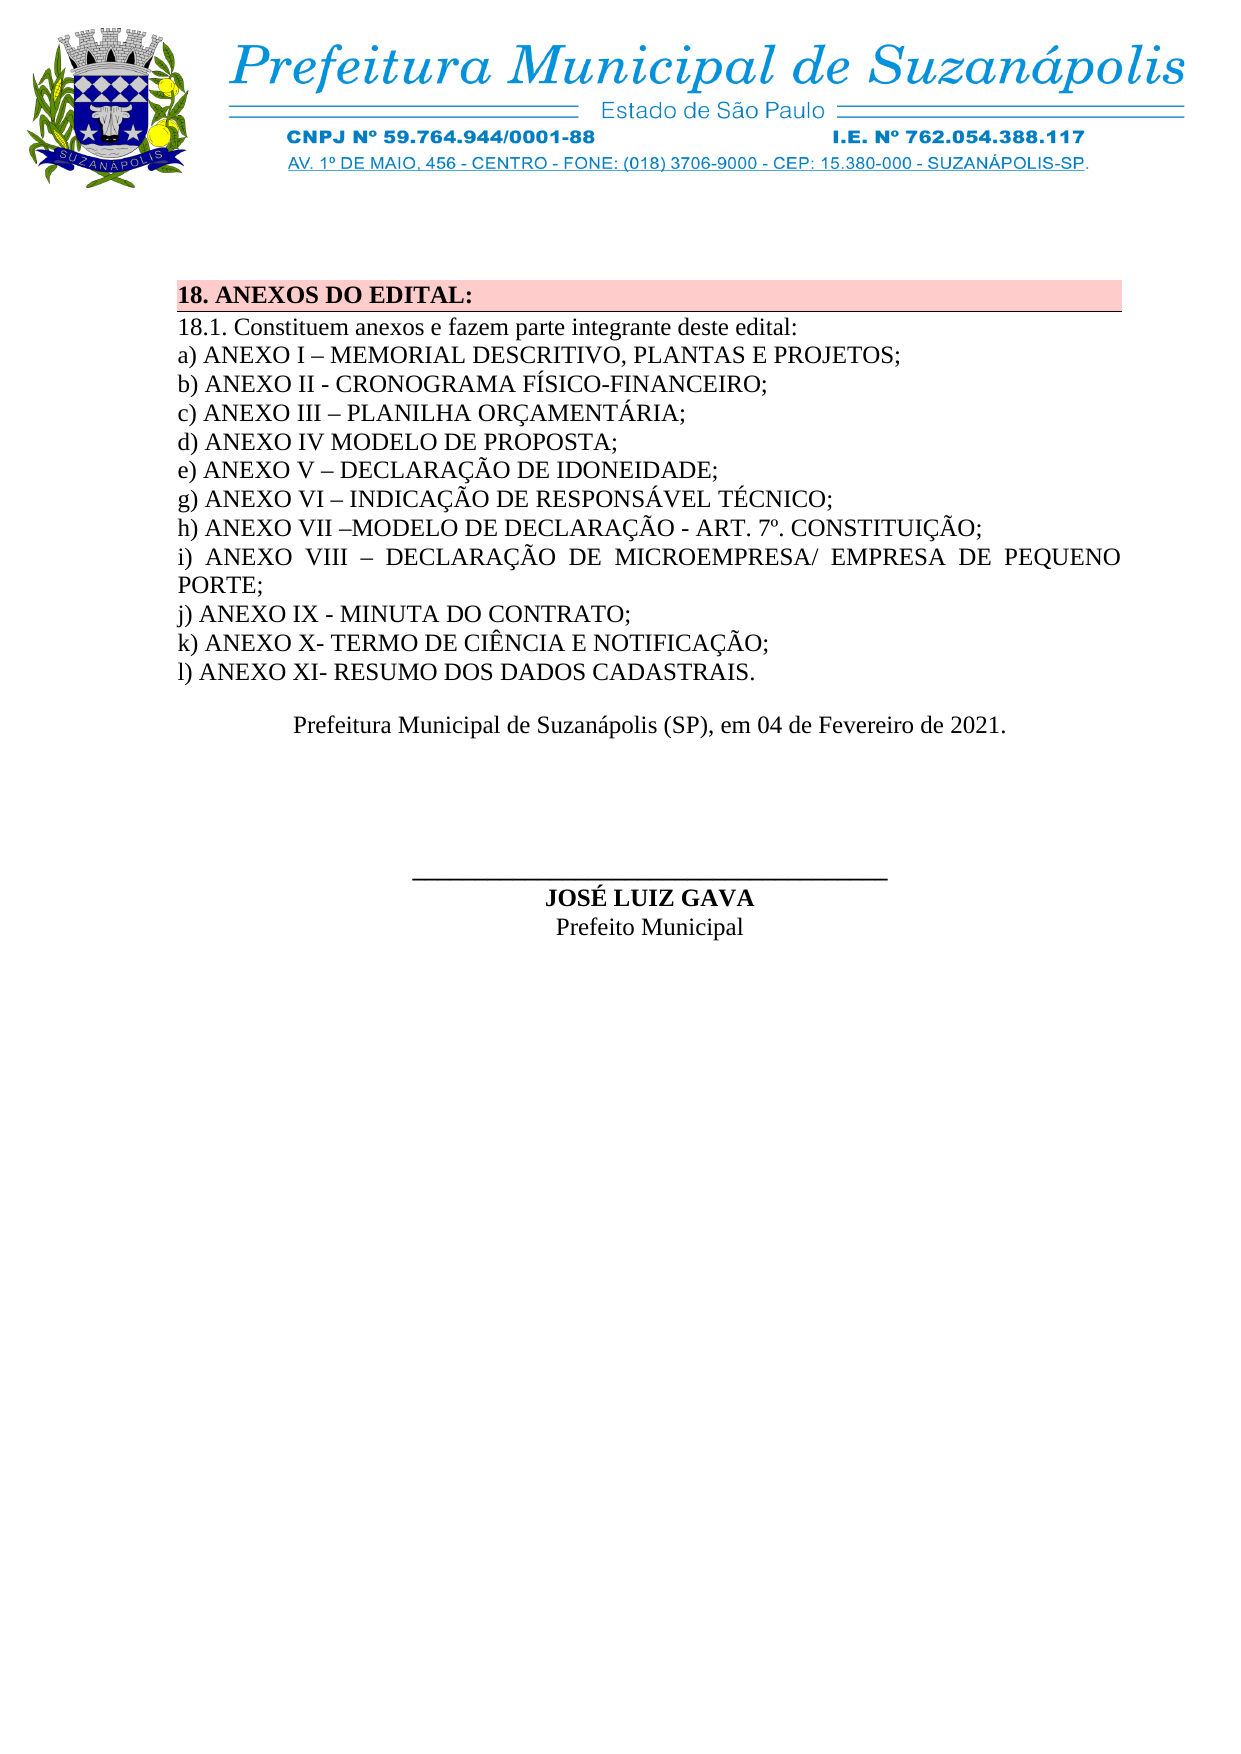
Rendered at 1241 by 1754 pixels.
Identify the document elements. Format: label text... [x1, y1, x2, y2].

text g) ANEXO VI – INDICAÇÃO DE RESPONSÁVEL TÉCNICO; [177, 484, 1122, 513]
text e) ANEXO V – DECLARAÇÃO DE IDONEIDADE; [177, 455, 1122, 484]
picture [26, 28, 1185, 188]
text ______________________________________ [177, 854, 1122, 883]
text 18.1. Constituem anexos e fazem parte integrante deste edital: [177, 312, 1122, 340]
text h) ANEXO VII –MODELO DE DECLARAÇÃO - ART. 7º. CONSTITUIÇÃO; [177, 513, 1122, 542]
text b) ANEXO II - CRONOGRAMA FÍSICO-FINANCEIRO; [177, 369, 1122, 398]
text c) ANEXO III – PLANILHA ORÇAMENTÁRIA; [177, 398, 1122, 427]
text JOSÉ LUIZ GAVA [177, 883, 1122, 912]
text i) ANEXO VIII – DECLARAÇÃO DE MICROEMPRESA/ EMPRESA DE PEQUENO PORTE; [177, 542, 1122, 599]
text a) ANEXO I – MEMORIAL DESCRITIVO, PLANTAS E PROJETOS; [177, 340, 1122, 369]
text 18. ANEXOS DO EDITAL: [177, 280, 1122, 311]
text k) ANEXO X- TERMO DE CIÊNCIA E NOTIFICAÇÃO; [177, 628, 1122, 657]
text Prefeito Municipal [177, 912, 1122, 940]
text l) ANEXO XI- RESUMO DOS DADOS CADASTRAIS. [177, 657, 1122, 685]
text d) ANEXO IV MODELO DE PROPOSTA; [177, 427, 1122, 455]
text j) ANEXO IX - MINUTA DO CONTRATO; [177, 599, 1122, 628]
text Prefeitura Municipal de Suzanápolis (SP), em 04 de Fevereiro de 2021. [177, 710, 1122, 739]
